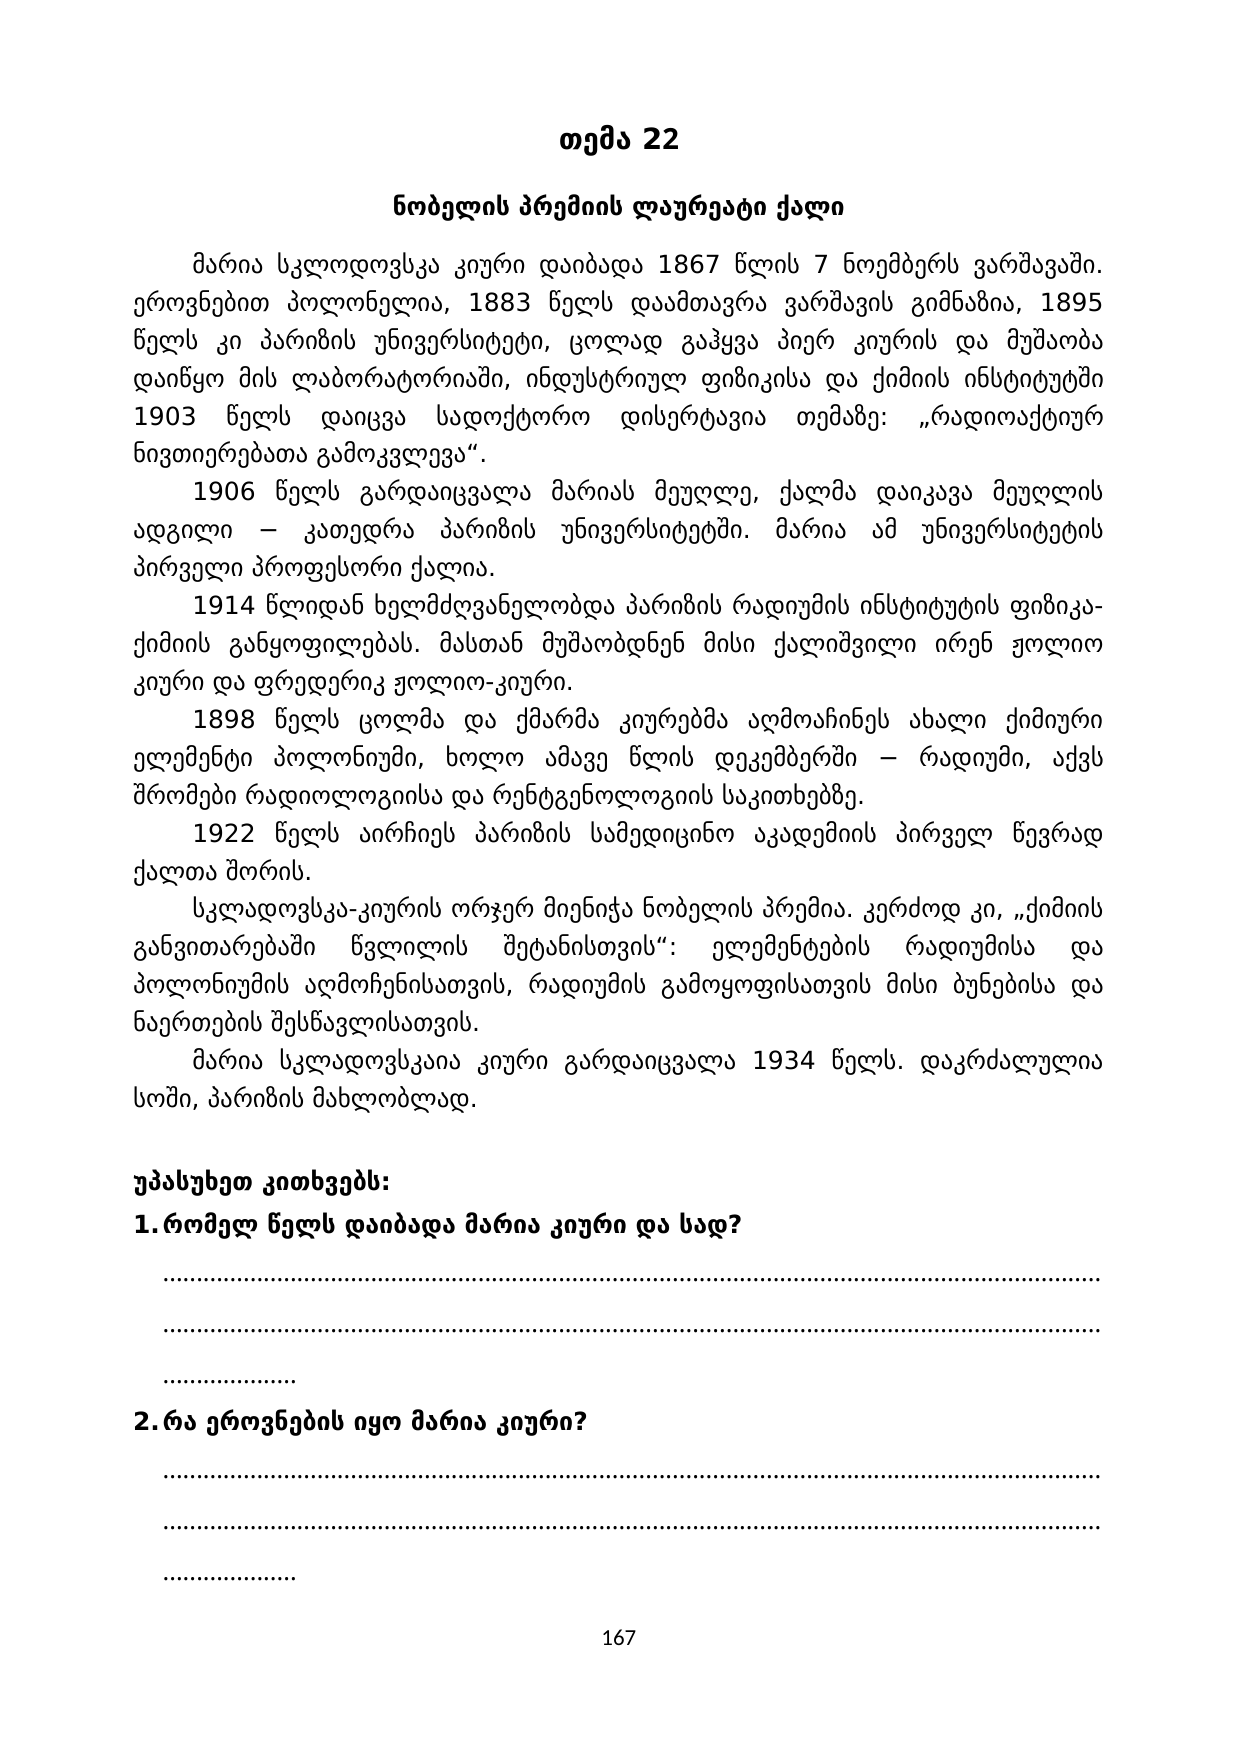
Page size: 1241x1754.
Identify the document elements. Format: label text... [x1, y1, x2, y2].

text 1922 წელს აირჩიეს პარიზის სამედიცინო აკადემიის პირველ წევრად ქალთა შორის. [133, 819, 1104, 886]
text უპასუხეთ კითხვებს: [133, 1167, 1104, 1196]
text თემა 22 [133, 118, 1104, 158]
text 1906 წელს გარდაიცვალა მარიას მეუღლე, ქალმა დაიკავა მეუღლის ადგილი − კათედრა პარიზის უნივერსიტეტში. მარია ამ უნივერსიტეტის პირველი პროფესორი ქალია. [133, 478, 1104, 583]
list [162, 1451, 1104, 1587]
list რომელ წელს დაიბადა მარია კიური და სად? [133, 1211, 1104, 1240]
text სკლადოვსკა-კიურის ორჯერ მიენიჭა ნობელის პრემია. კერძოდ კი, „ქიმიის განვითარებაში წვლილის შეტანისთვის“: ელემენტების რადიუმისა და პოლონიუმის აღმოჩენისათვის, რადიუმის გამოყოფისათვის მისი ბუნებისა და ნაერთების შესწავლისათვის. [133, 895, 1104, 1038]
text მარია სკლადოვსკაია კიური გარდაიცვალა 1934 წელს. დაკრძალულია სოში, პარიზის მახლობლად. [133, 1046, 1104, 1113]
text მარია სკლოდოვსკა კიური დაიბადა 1867 წლის 7 ნოემბერს ვარშავაში. ეროვნებით პოლონელია, 1883 წელს დაამთავრა ვარშავის გიმნაზია, 1895 წელს კი პარიზის უნივერსიტეტი, ცოლად გაჰყვა პიერ კიურის და მუშაობა დაიწყო მის ლაბორატორიაში, ინდუსტრიულ ფიზიკისა და ქიმიის ინსტიტუტში 1903 წელს დაიცვა სადოქტორო დისერტავია თემაზე: „რადიოაქტიურ ნივთიერებათა გამოკვლევა“. [133, 250, 1104, 469]
text ნობელის პრემიის ლაურეატი ქალი [133, 192, 1104, 221]
text 1898 წელს ცოლმა და ქმარმა კიურებმა აღმოაჩინეს ახალი ქიმიური ელემენტი პოლონიუმი, ხოლო ამავე წლის დეკემბერში − რადიუმი, აქვს შრომები რადიოლოგიისა და რენტგენოლოგიის საკითხებზე. [133, 705, 1104, 810]
list რა ეროვნების იყო მარია კიური? [133, 1407, 1104, 1437]
text 1914 წლიდან ხელმძღვანელობდა პარიზის რადიუმის ინსტიტუტის ფიზიკა-ქიმიის განყოფილებას. მასთან მუშაობდნენ მისი ქალიშვილი ირენ ჟოლიო კიური და ფრედერიკ ჟოლიო-კიური. [133, 591, 1104, 696]
